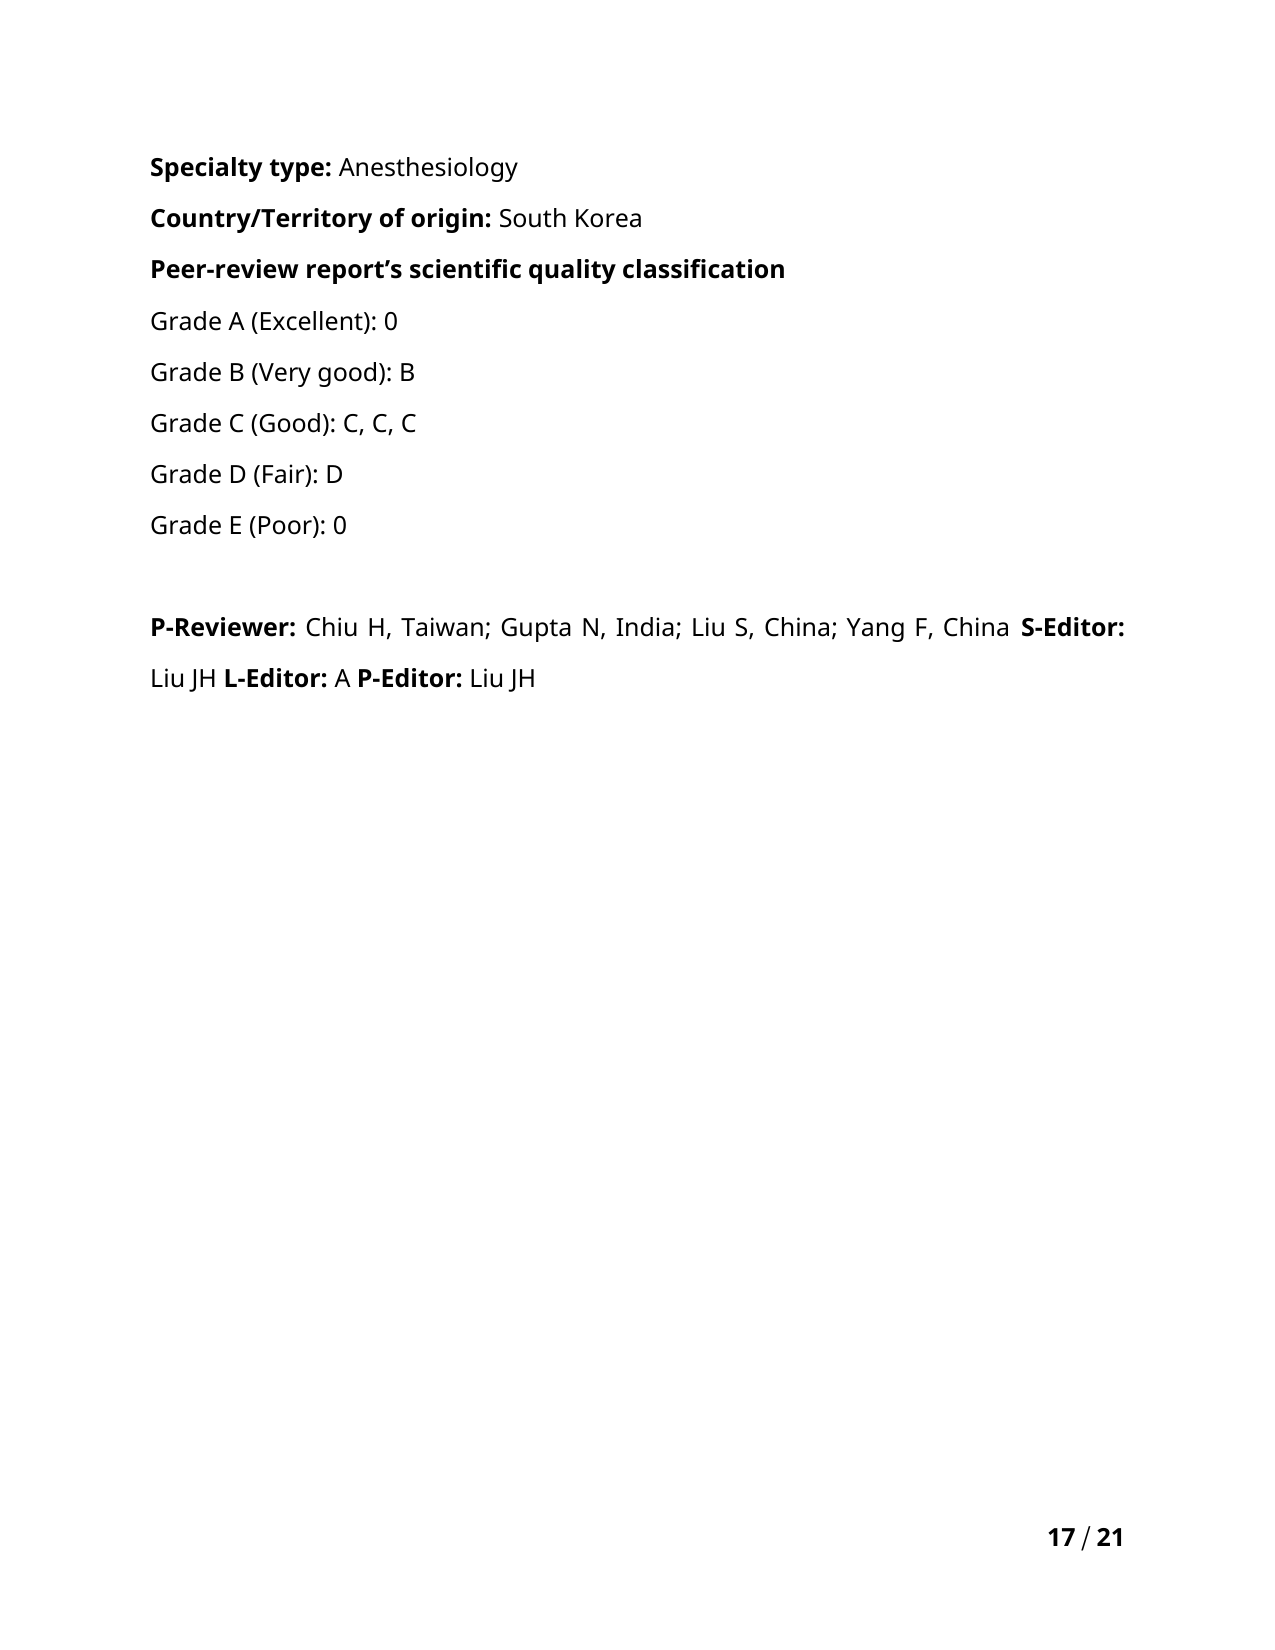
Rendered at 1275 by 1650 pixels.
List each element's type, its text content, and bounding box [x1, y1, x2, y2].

text Country/Territory of origin: South Korea [150, 201, 1125, 235]
text Grade E (Poor): 0 [150, 507, 1125, 541]
text Grade C (Good): C, C, C [150, 405, 1125, 439]
text Grade D (Fair): D [150, 456, 1125, 490]
text P-Reviewer: Chiu H, Taiwan; Gupta N, India; Liu S, China; Yang F, China S-Editor: Liu JH L-Editor: A P-Editor: Liu JH [150, 609, 1125, 694]
text Grade B (Very good): B [150, 354, 1125, 388]
text Grade A (Excellent): 0 [150, 303, 1125, 337]
text Peer-review report’s scientific quality classification [150, 252, 1125, 286]
text Specialty type: Anesthesiology [150, 150, 1125, 184]
